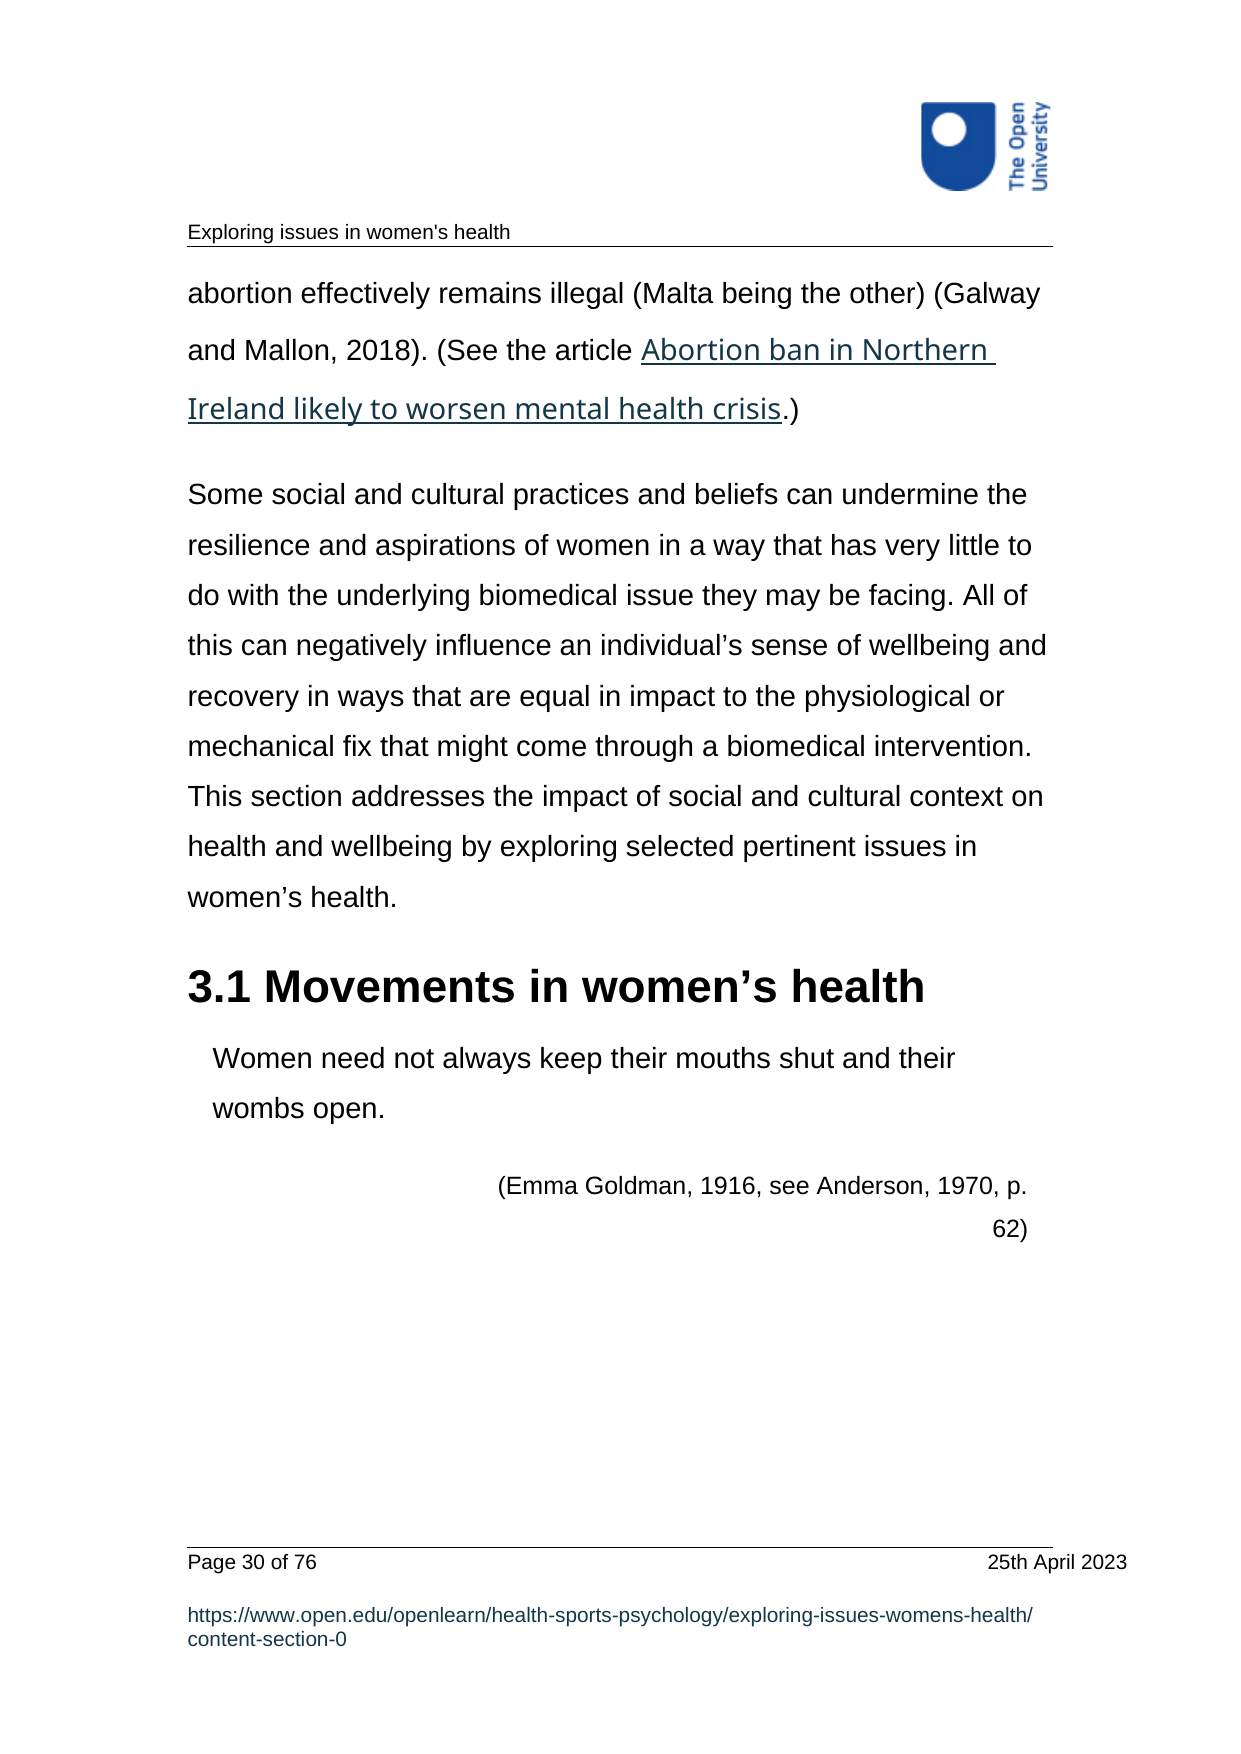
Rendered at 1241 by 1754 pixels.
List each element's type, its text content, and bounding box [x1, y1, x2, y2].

text Some social and cultural practices and beliefs can undermine the resilience and aspirations of women in a way that has very little to do with the underlying biomedical issue they may be facing. All of this can negatively influence an individual’s sense of wellbeing and recovery in ways that are equal in impact to the physiological or mechanical fix that might come through a biomedical intervention. This section addresses the impact of social and cultural context on health and wellbeing by exploring selected pertinent issues in women’s health. [187, 477, 1053, 913]
subtitle 3.1 Movements in women’s health [187, 959, 1053, 1012]
text Women need not always keep their mouths shut and their wombs open. [212, 1041, 1028, 1125]
picture [921, 102, 1052, 191]
text (Emma Goldman, 1916, see Anderson, 1970, p. 62) [460, 1171, 1028, 1243]
